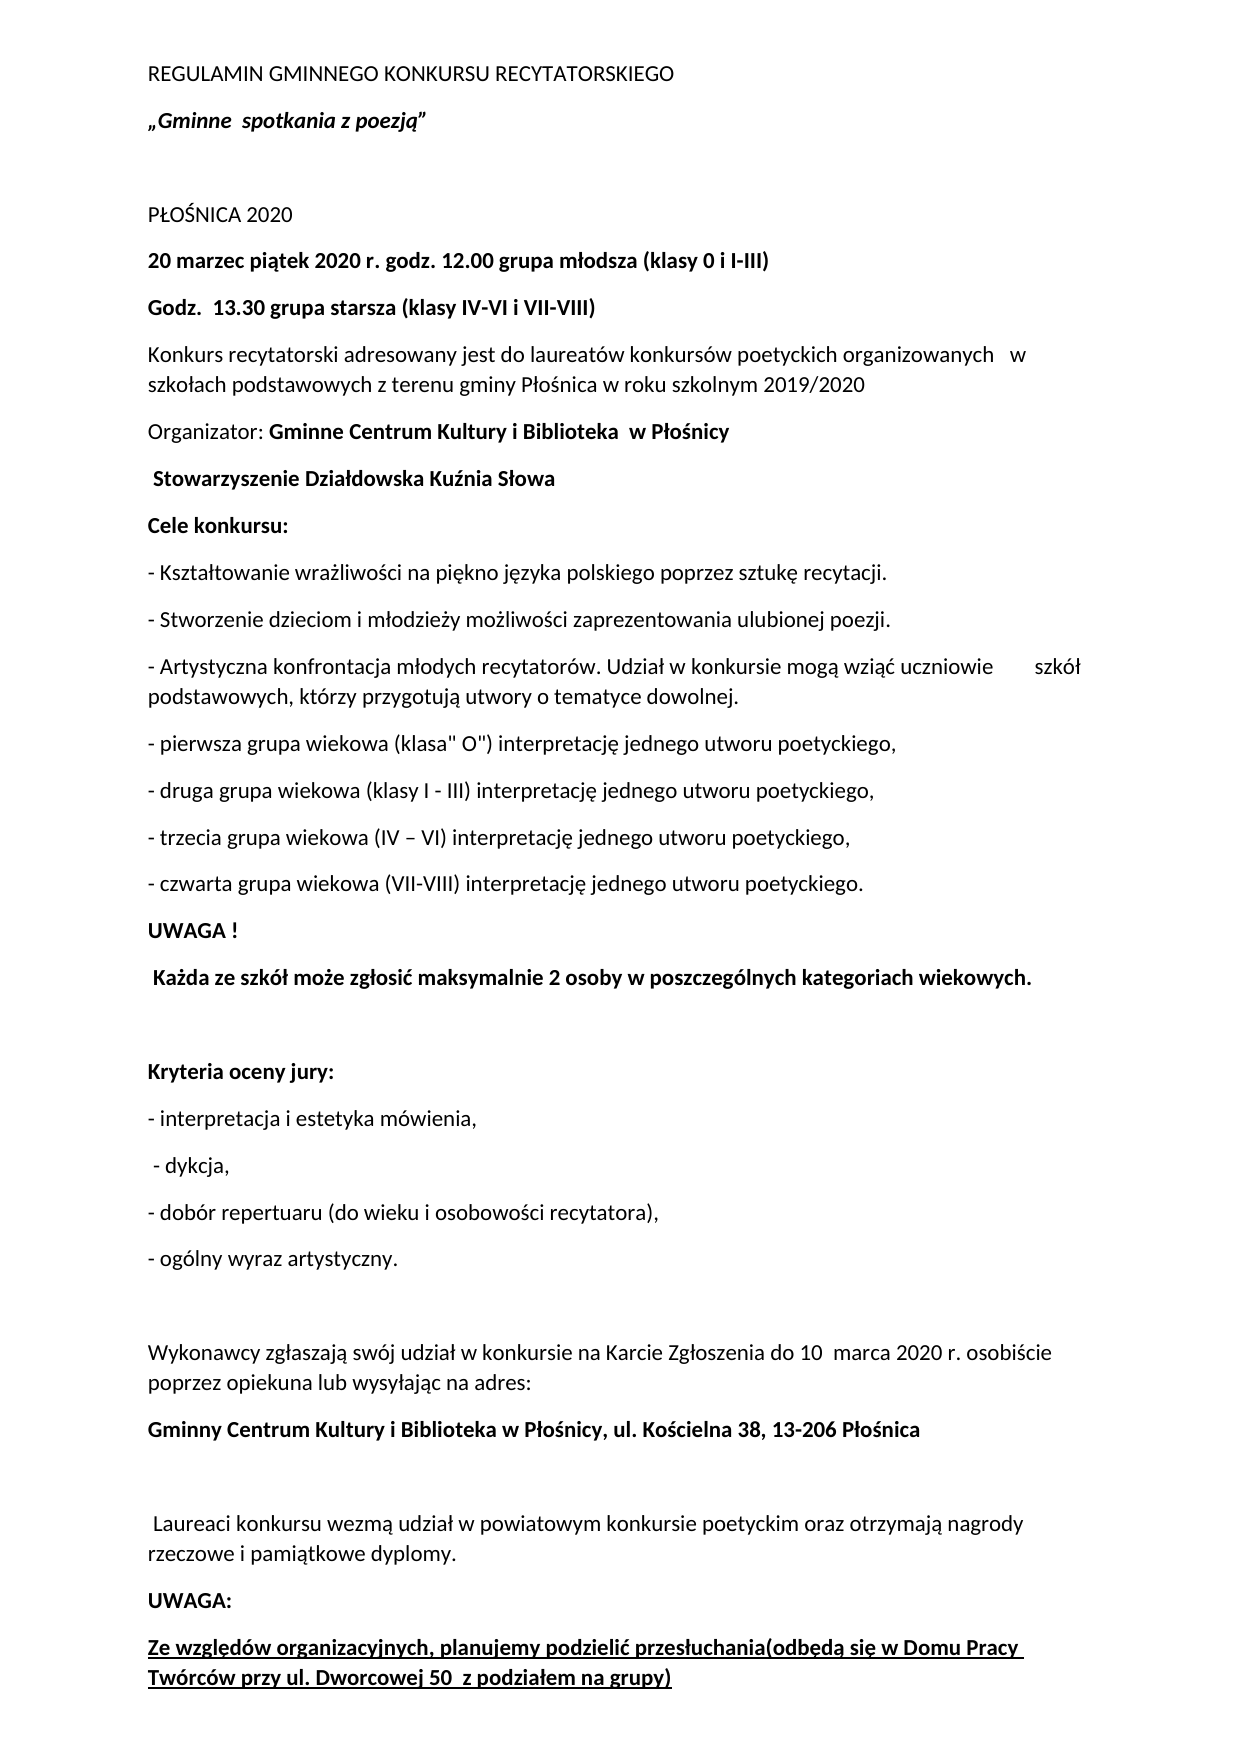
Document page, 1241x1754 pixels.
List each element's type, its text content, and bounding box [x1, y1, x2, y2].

text - trzecia grupa wiekowa (IV – VI) interpretację jednego utworu poetyckiego, [148, 823, 1093, 851]
text - pierwsza grupa wiekowa (klasa" O") interpretację jednego utworu poetyckiego, [148, 729, 1093, 757]
text Cele konkursu: [148, 511, 1093, 539]
text - interpretacja i estetyka mówienia, [148, 1104, 1093, 1132]
text - druga grupa wiekowa (klasy I - III) interpretację jednego utworu poetyckiego, [148, 776, 1093, 804]
text Laureaci konkursu wezmą udział w powiatowym konkursie poetyckim oraz otrzymają nagrody rzeczowe i pamiątkowe dyplomy. [148, 1509, 1093, 1567]
text REGULAMIN GMINNEGO KONKURSU RECYTATORSKIEGO [148, 59, 1093, 87]
text UWAGA ! [148, 916, 1093, 944]
text UWAGA: [148, 1586, 1093, 1614]
text Każda ze szkół może zgłosić maksymalnie 2 osoby w poszczególnych kategoriach wiekowych. [148, 963, 1093, 991]
text „Gminne spotkania z poezją” [148, 106, 1093, 134]
text Kryteria oceny jury: [148, 1057, 1093, 1085]
text PŁOŚNICA 2020 [148, 200, 1093, 228]
text - czwarta grupa wiekowa (VII-VIII) interpretację jednego utworu poetyckiego. [148, 869, 1093, 897]
text Ze względów organizacyjnych, planujemy podzielić przesłuchania(odbędą się w Domu Pracy Twórców przy ul. Dworcowej 50 z podziałem na grupy) [148, 1633, 1093, 1691]
text Organizator: Gminne Centrum Kultury i Biblioteka w Płośnicy [148, 417, 1093, 445]
text - dobór repertuaru (do wieku i osobowości recytatora), [148, 1198, 1093, 1226]
text 20 marzec piątek 2020 r. godz. 12.00 grupa młodsza (klasy 0 i I-III) [148, 247, 1093, 274]
text - dykcja, [148, 1151, 1093, 1179]
text Stowarzyszenie Działdowska Kuźnia Słowa [148, 464, 1093, 492]
text - Stworzenie dzieciom i młodzieży możliwości zaprezentowania ulubionej poezji. [148, 605, 1093, 633]
text Gminny Centrum Kultury i Biblioteka w Płośnicy, ul. Kościelna 38, 13-206 Płośnica [148, 1415, 1093, 1443]
text - Kształtowanie wrażliwości na piękno języka polskiego poprzez sztukę recytacji. [148, 558, 1093, 586]
text Konkurs recytatorski adresowany jest do laureatów konkursów poetyckich organizowanych w szkołach podstawowych z terenu gminy Płośnica w roku szkolnym 2019/2020 [148, 340, 1093, 398]
text Wykonawcy zgłaszają swój udział w konkursie na Karcie Zgłoszenia do 10 marca 2020 r. osobiście poprzez opiekuna lub wysyłając na adres: [148, 1338, 1093, 1396]
text - ogólny wyraz artystyczny. [148, 1244, 1093, 1272]
text - Artystyczna konfrontacja młodych recytatorów. Udział w konkursie mogą wziąć uczniowie szkół podstawowych, którzy przygotują utwory o tematyce dowolnej. [148, 652, 1093, 710]
text Godz. 13.30 grupa starsza (klasy IV-VI i VII-VIII) [148, 293, 1093, 321]
